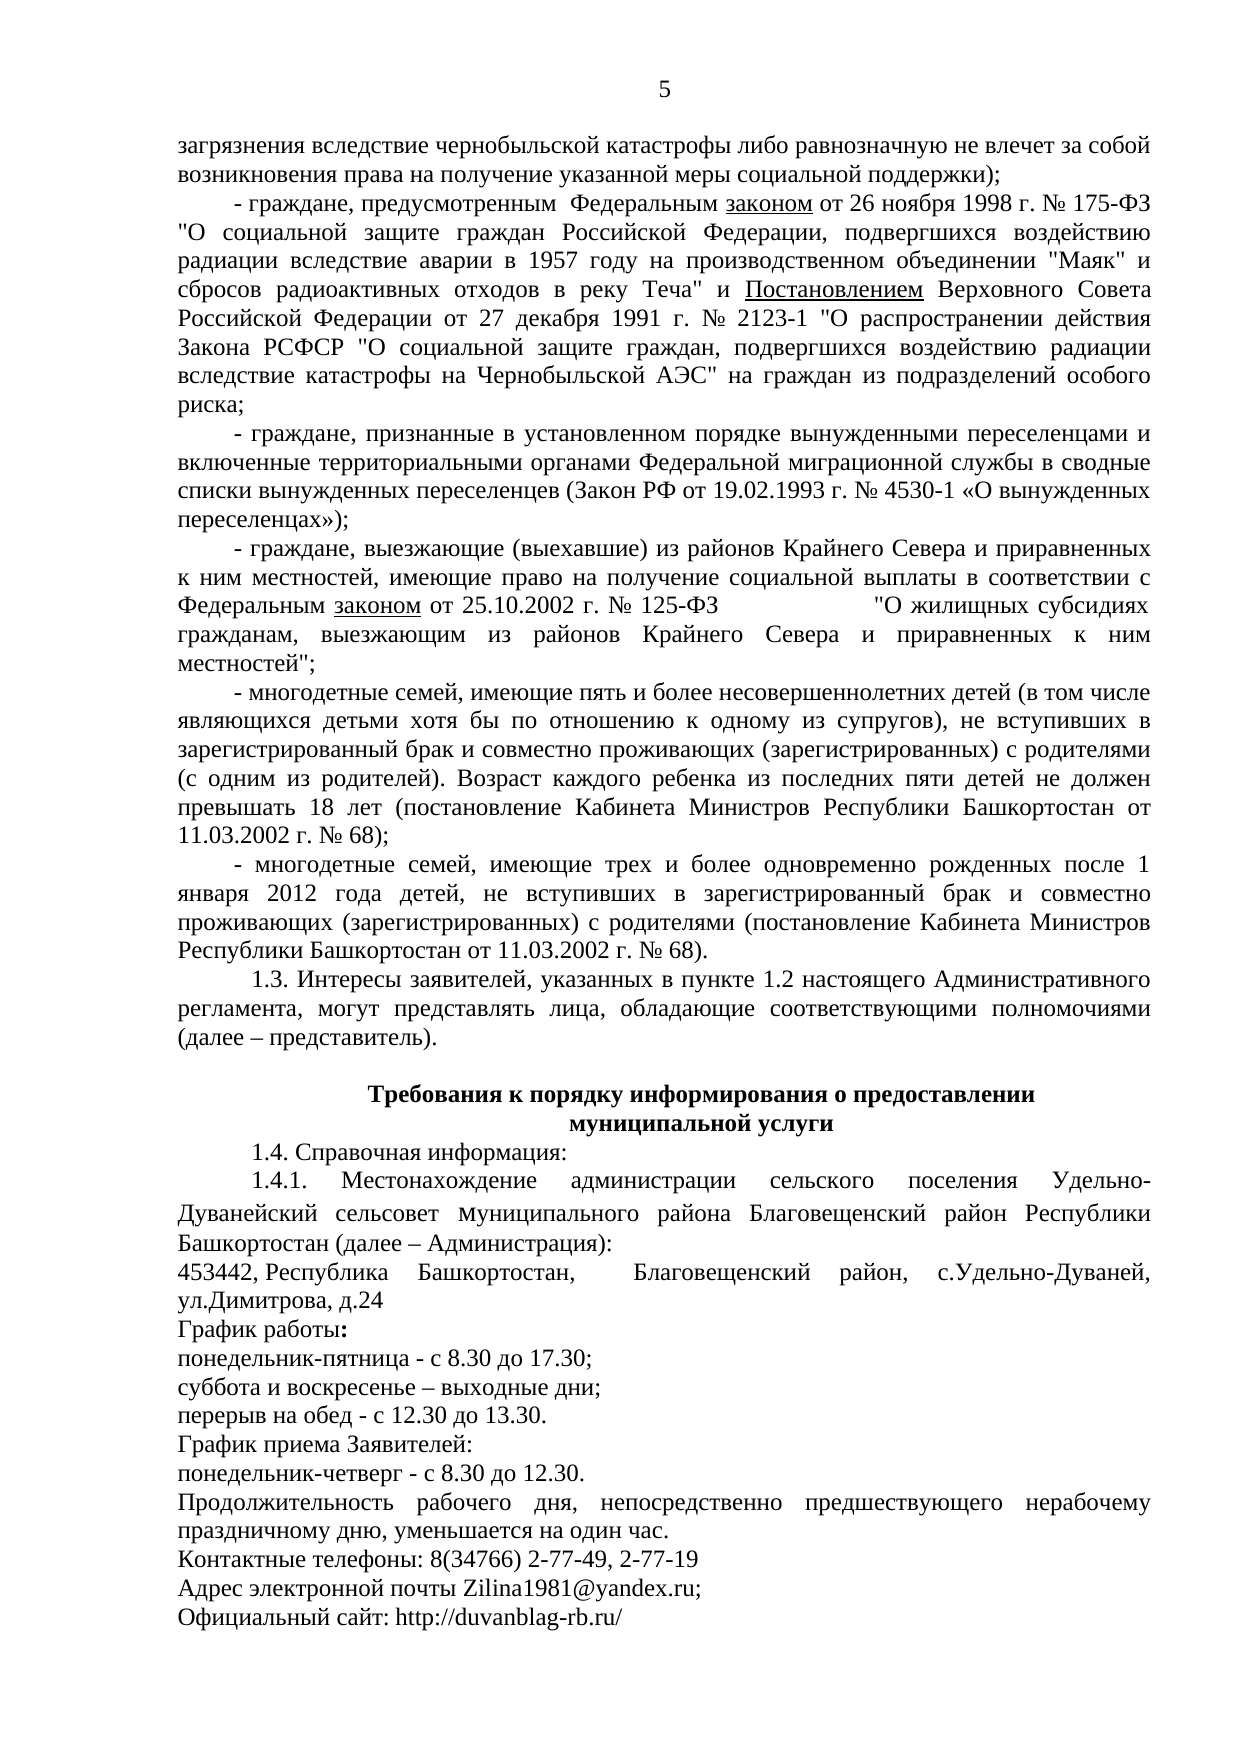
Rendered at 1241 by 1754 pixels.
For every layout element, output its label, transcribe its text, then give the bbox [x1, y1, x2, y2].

text 1.4. Справочная информация: [177, 1137, 1152, 1166]
text 1.4.1. Местонахождение администрации сельского поселения Удельно-Дуванейский сельсовет муниципального района Благовещенский район Республики Башкортостан (далее – Администрация): [177, 1166, 1152, 1257]
text График приема Заявителей: [177, 1429, 1152, 1458]
text 1.3. Интересы заявителей, указанных в пункте 1.2 настоящего Административного регламента, могут представлять лица, обладающие соответствующими полномочиями (далее – представитель). [177, 964, 1152, 1051]
text График работы: [177, 1314, 1152, 1343]
text Контактные телефоны: 8(34766) 2-77-49, 2-77-19 [177, 1544, 1152, 1573]
text понедельник-четверг - с 8.30 до 12.30. [177, 1458, 1152, 1487]
text Продолжительность рабочего дня, непосредственно предшествующего нерабочему праздничному дню, уменьшается на один час. [177, 1487, 1152, 1544]
text Официальный сайт: http://duvanblag-rb.ru/ [177, 1602, 1152, 1630]
text Требования к порядку информирования о предоставлении [177, 1079, 1152, 1108]
text понедельник-пятница - с 8.30 до 17.30; [177, 1343, 1152, 1372]
text - граждане, признанные в установленном порядке вынужденными переселенцами и включенные территориальными органами Федеральной миграционной службы в сводные списки вынужденных переселенцев (Закон РФ от 19.02.1993 г. № 4530-1 «О вынужденных переселенцах»); [177, 418, 1152, 533]
text - граждане, выезжающие (выехавшие) из районов Крайнего Севера и приравненных к ним местностей, имеющие право на получение социальной выплаты в соответствии с Федеральным законом от 25.10.2002 г. № 125-ФЗ "О жилищных субсидиях гражданам, выезжающим из районов Крайнего Севера и приравненных к ним местностей"; [177, 533, 1152, 677]
text Адрес электронной почты Zilina1981@yandex.ru; [177, 1573, 1152, 1602]
text перерыв на обед - с 12.30 до 13.30. [177, 1400, 1152, 1429]
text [177, 131, 1152, 188]
text - многодетные семей, имеющие пять и более несовершеннолетних детей (в том числе являющихся детьми хотя бы по отношению к одному из супругов), не вступивших в зарегистрированный брак и совместно проживающих (зарегистрированных) с родителями (с одним из родителей). Возраст каждого ребенка из последних пяти детей не должен превышать 18 лет (постановление Кабинета Министров Республики Башкортостан от 11.03.2002 г. № 68); [177, 677, 1152, 849]
text суббота и воскресенье – выходные дни; [177, 1372, 1152, 1400]
text муниципальной услуги [177, 1108, 1152, 1137]
text - граждане, предусмотренным Федеральным законом от 26 ноября 1998 г. № 175-ФЗ "О социальной защите граждан Российской Федерации, подвергшихся воздействию радиации вследствие аварии в 1957 году на производственном объединении "Маяк" и сбросов радиоактивных отходов в реку Теча" и Постановлением Верховного Совета Российской Федерации от 27 декабря 1991 г. № 2123-1 "О распространении действия Закона РСФСР "О социальной защите граждан, подвергшихся воздействию радиации вследствие катастрофы на Чернобыльской АЭС" на граждан из подразделений особого риска; [177, 188, 1152, 418]
text 453442, Республика Башкортостан, Благовещенский район, с.Удельно-Дуваней, ул.Димитрова, д.24 [177, 1257, 1152, 1314]
text - многодетные семей, имеющие трех и более одновременно рожденных после 1 января 2012 года детей, не вступивших в зарегистрированный брак и совместно проживающих (зарегистрированных) с родителями (постановление Кабинета Министров Республики Башкортостан от 11.03.2002 г. № 68). [177, 849, 1152, 964]
